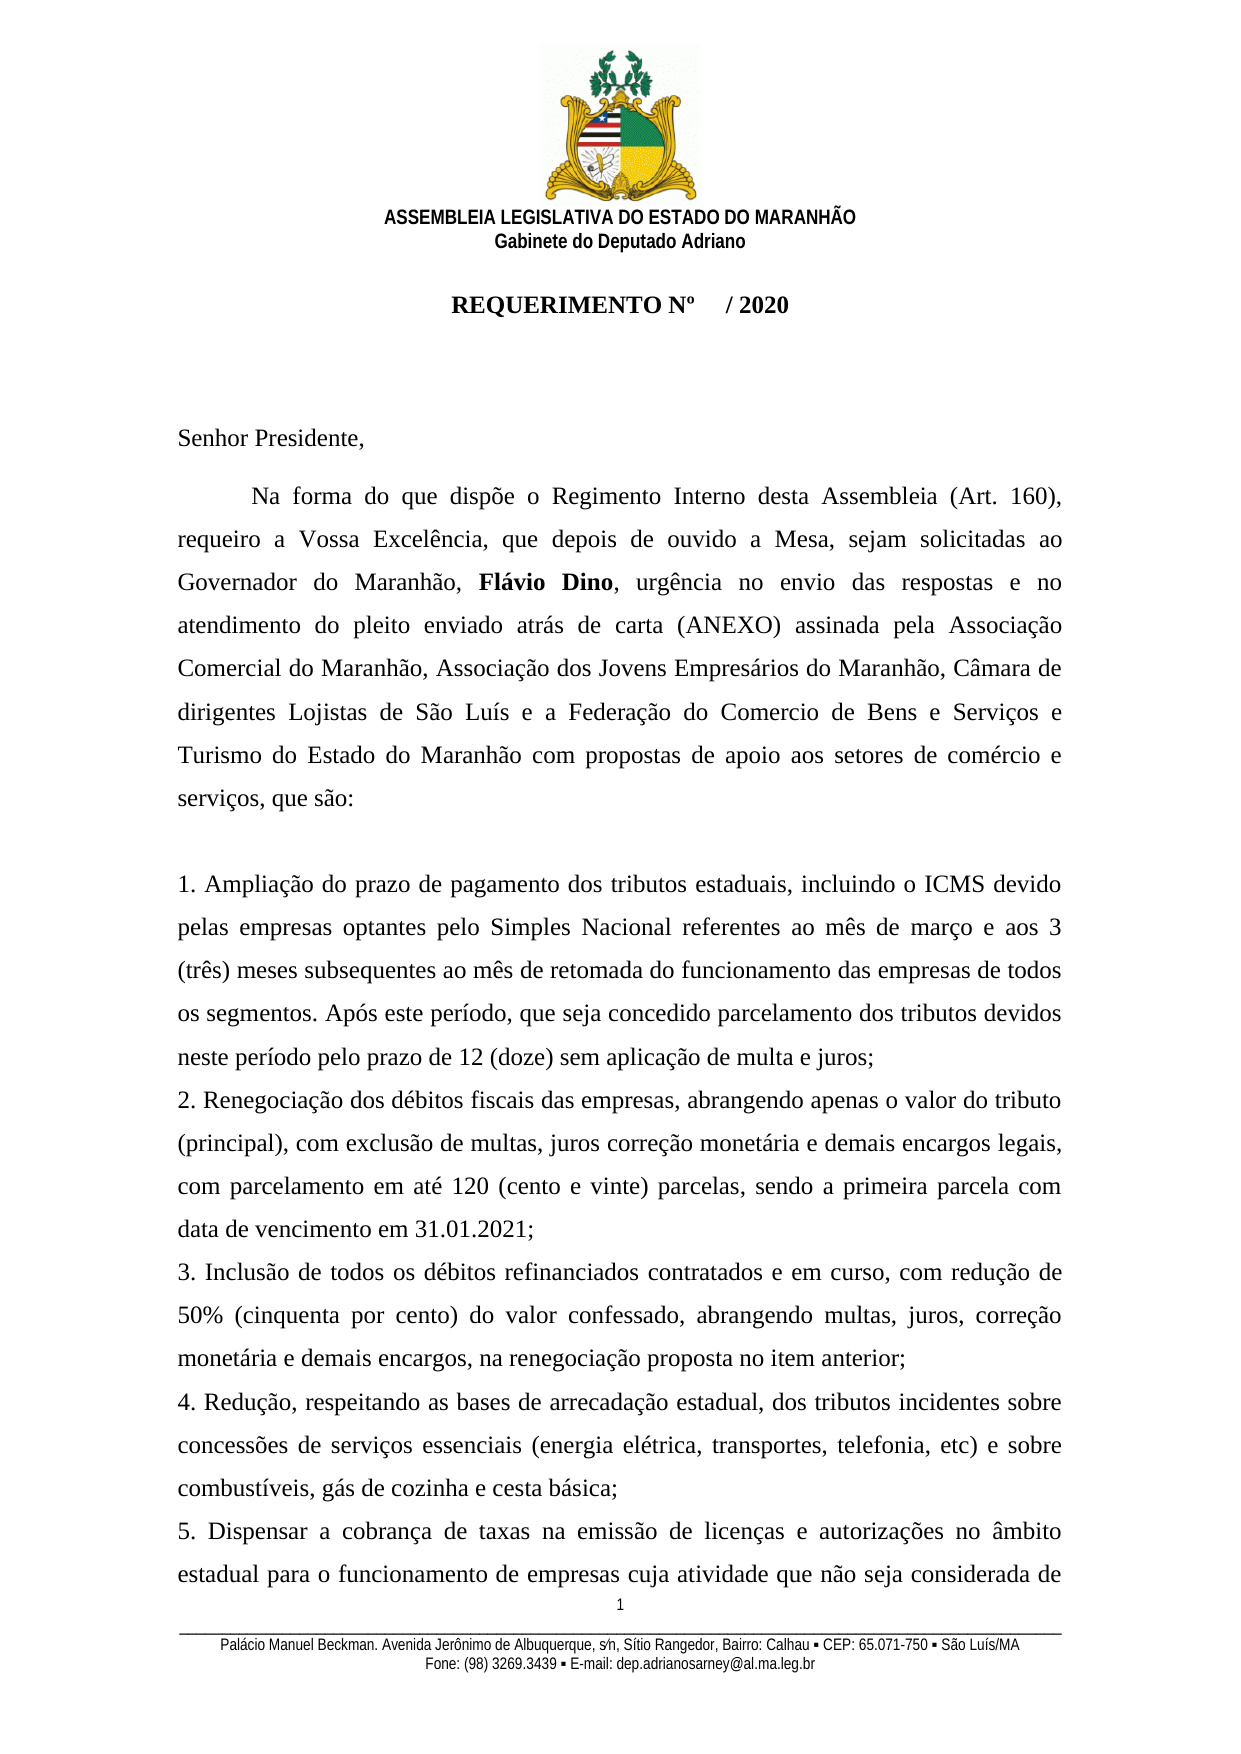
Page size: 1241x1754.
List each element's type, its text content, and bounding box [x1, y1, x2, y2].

text 3. Inclusão de todos os débitos refinanciados contratados e em curso, com redução de 50% (cinquenta por cento) do valor confessado, abrangendo multas, juros, correção monetária e demais encargos, na renegociação proposta no item anterior; [177, 1257, 1063, 1372]
picture [539, 44, 701, 206]
text 1. Ampliação do prazo de pagamento dos tributos estaduais, incluindo o ICMS devido pelas empresas optantes pelo Simples Nacional referentes ao mês de março e aos 3 (três) meses subsequentes ao mês de retomada do funcionamento das empresas de todos os segmentos. Após este período, que seja concedido parcelamento dos tributos devidos neste período pelo prazo de 12 (doze) sem aplicação de multa e juros; [177, 869, 1063, 1070]
text Na forma do que dispõe o Regimento Interno desta Assembleia (Art. 160), requeiro a Vossa Excelência, que depois de ouvido a Mesa, sejam solicitadas ao Governador do Maranhão, Flávio Dino, urgência no envio das respostas e no atendimento do pleito enviado atrás de carta (ANEXO) assinada pela Associação Comercial do Maranhão, Associação dos Jovens Empresários do Maranhão, Câmara de dirigentes Lojistas de São Luís e a Federação do Comercio de Bens e Serviços e Turismo do Estado do Maranhão com propostas de apoio aos setores de comércio e serviços, que são: [177, 481, 1063, 812]
text REQUERIMENTO Nº / 2020 [177, 291, 1063, 319]
text 2. Renegociação dos débitos fiscais das empresas, abrangendo apenas o valor do tributo (principal), com exclusão de multas, juros correção monetária e demais encargos legais, com parcelamento em até 120 (cento e vinte) parcelas, sendo a primeira parcela com data de vencimento em 31.01.2021; [177, 1085, 1063, 1243]
text Senhor Presidente, [177, 423, 1063, 452]
text 4. Redução, respeitando as bases de arrecadação estadual, dos tributos incidentes sobre concessões de serviços essenciais (energia elétrica, transportes, telefonia, etc) e sobre combustíveis, gás de cozinha e cesta básica; [177, 1387, 1063, 1502]
